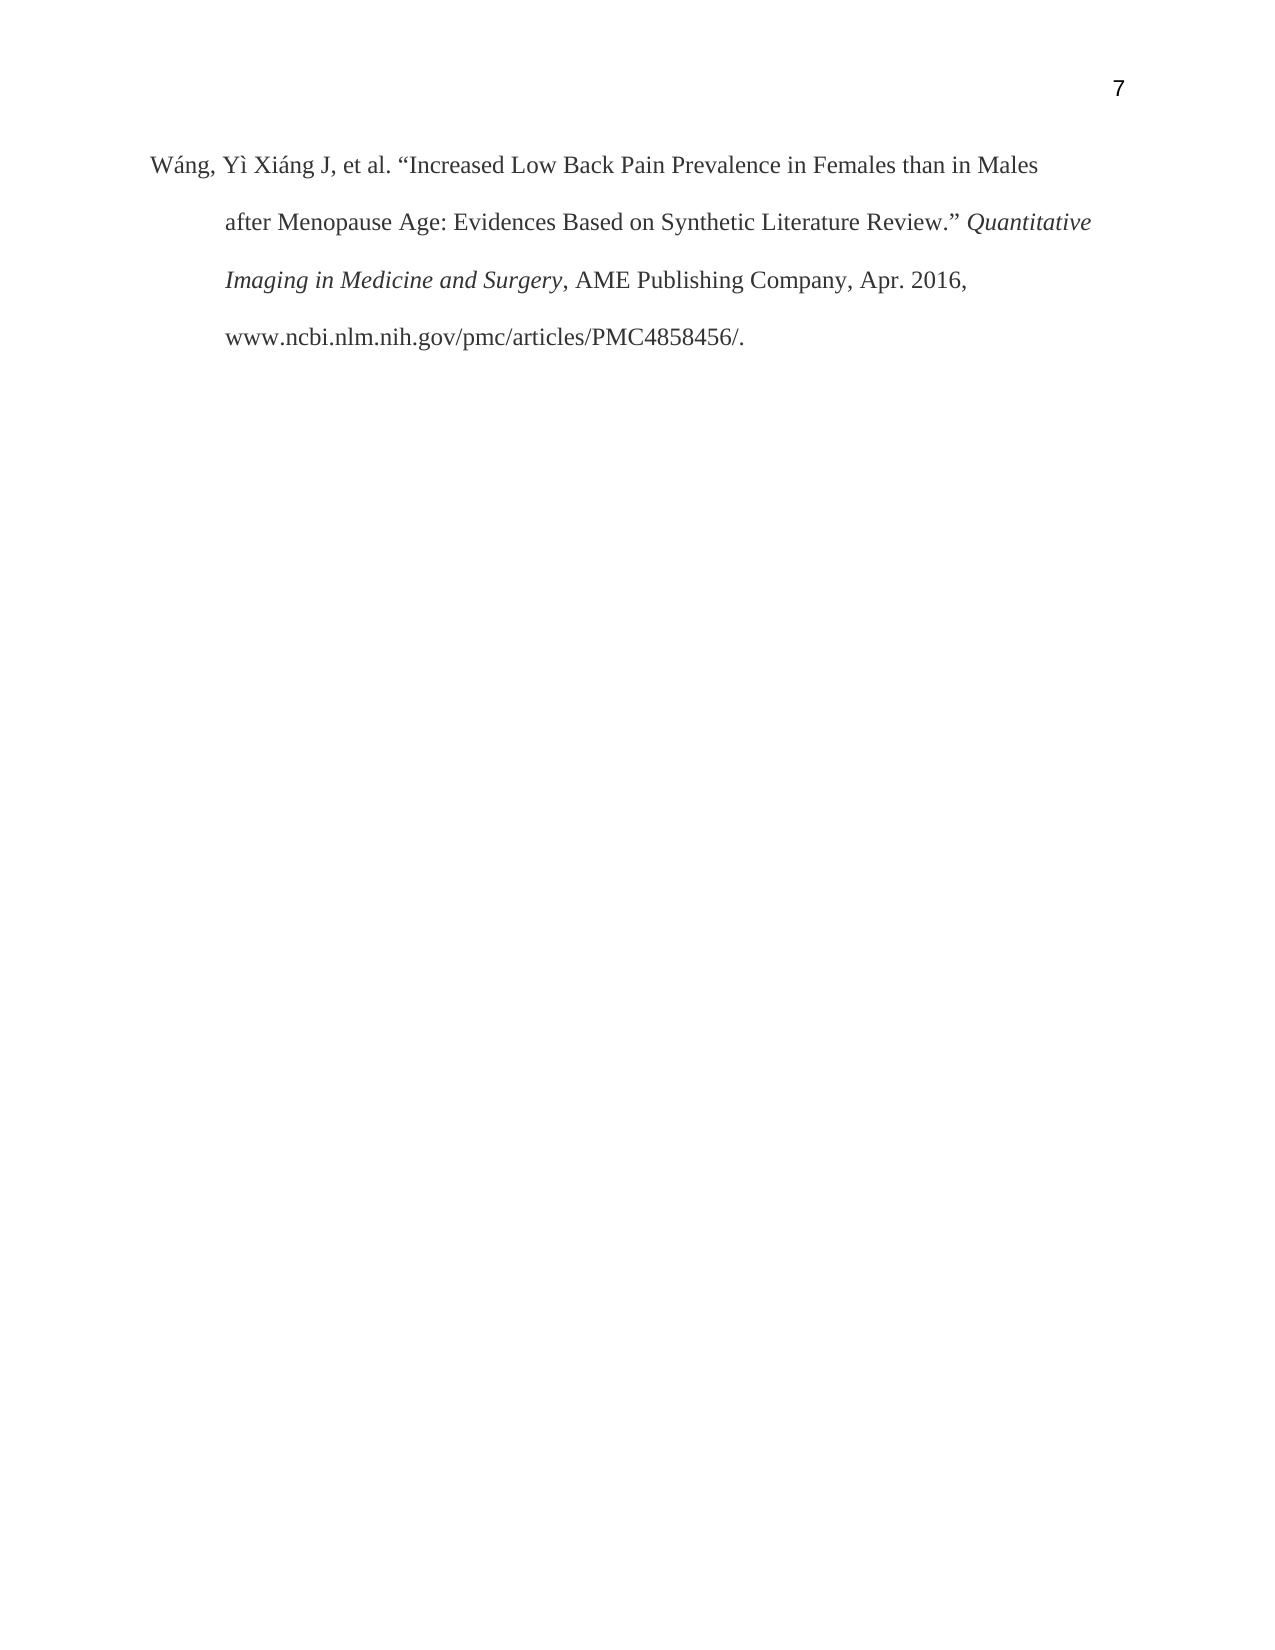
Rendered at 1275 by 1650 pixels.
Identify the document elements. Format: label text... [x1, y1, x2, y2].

text after Menopause Age: Evidences Based on Synthetic Literature Review.” Quantitative Imaging in Medicine and Surgery, AME Publishing Company, Apr. 2016, www.ncbi.nlm.nih.gov/pmc/articles/PMC4858456/. [225, 207, 1125, 351]
text Wáng, Yì Xiáng J, et al. “Increased Low Back Pain Prevalence in Females than in Males [150, 150, 1125, 179]
